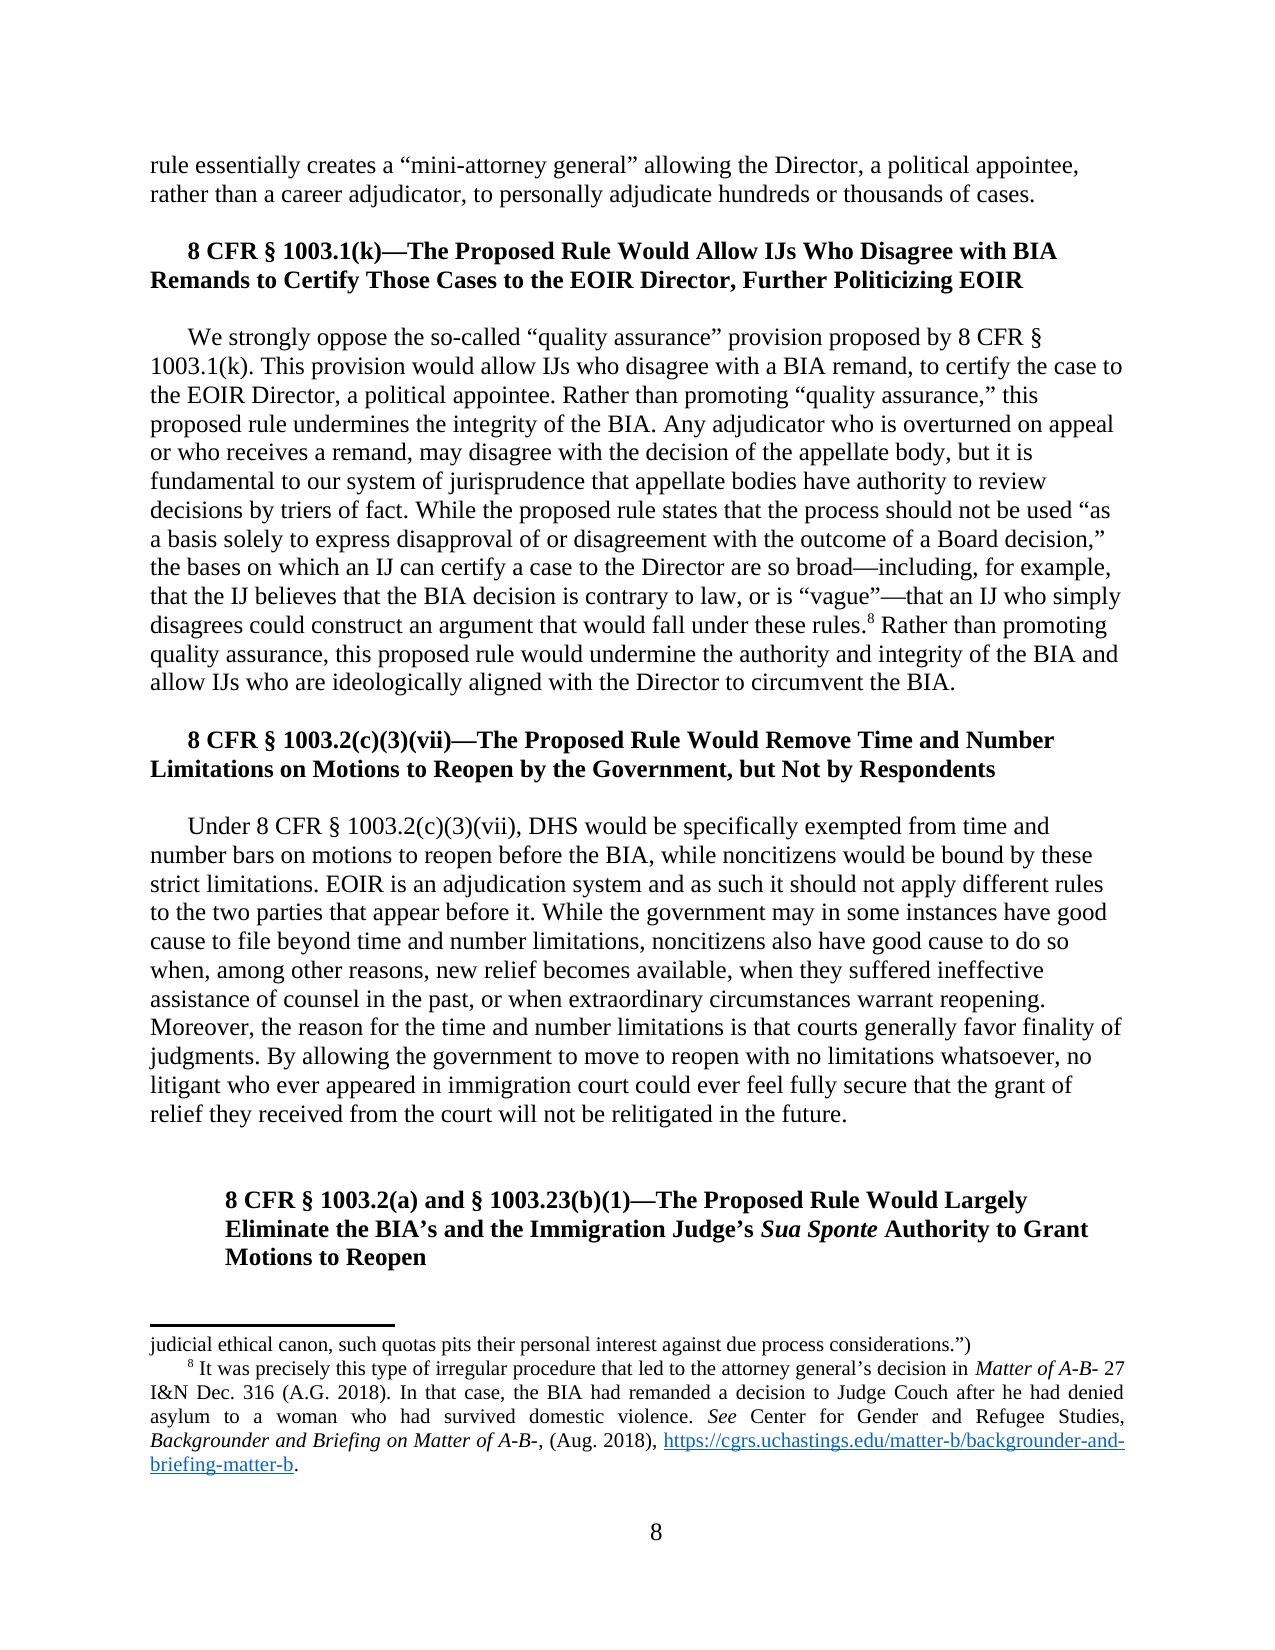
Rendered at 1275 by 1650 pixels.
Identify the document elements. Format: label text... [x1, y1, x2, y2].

text 8 CFR § 1003.2(c)(3)(vii)—The Proposed Rule Would Remove Time and Number Limitations on Motions to Reopen by the Government, but Not by Respondents [150, 725, 1125, 782]
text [150, 150, 1125, 207]
text We strongly oppose the so-called “quality assurance” provision proposed by 8 CFR § 1003.1(k). This provision would allow IJs who disagree with a BIA remand, to certify the case to the EOIR Director, a political appointee. Rather than promoting “quality assurance,” this proposed rule undermines the integrity of the BIA. Any adjudicator who is overturned on appeal or who receives a remand, may disagree with the decision of the appellate body, but it is fundamental to our system of jurisprudence that appellate bodies have authority to review decisions by triers of fact. While the proposed rule states that the process should not be used “as a basis solely to express disapproval of or disagreement with the outcome of a Board decision,” the bases on which an IJ can certify a case to the Director are so broad—including, for example, that the IJ believes that the BIA decision is contrary to law, or is “vague”—that an IJ who simply disagrees could construct an argument that would fall under these rules. Rather than promoting quality assurance, this proposed rule would undermine the authority and integrity of the BIA and allow IJs who are ideologically aligned with the Director to circumvent the BIA. [150, 322, 1125, 696]
list 8 CFR § 1003.2(a) and § 1003.23(b)(1)—The Proposed Rule Would Largely Eliminate the BIA’s and the Immigration Judge’s Sua Sponte Authority to Grant Motions to Reopen [225, 1185, 1125, 1271]
text Under 8 CFR § 1003.2(c)(3)(vii), DHS would be specifically exempted from time and number bars on motions to reopen before the BIA, while noncitizens would be bound by these strict limitations. EOIR is an adjudication system and as such it should not apply different rules to the two parties that appear before it. While the government may in some instances have good cause to file beyond time and number limitations, noncitizens also have good cause to do so when, among other reasons, new relief becomes available, when they suffered ineffective assistance of counsel in the past, or when extraordinary circumstances warrant reopening. Moreover, the reason for the time and number limitations is that courts generally favor finality of judgments. By allowing the government to move to reopen with no limitations whatsoever, no litigant who ever appeared in immigration court could ever feel fully secure that the grant of relief they received from the court will not be relitigated in the future. [150, 811, 1125, 1127]
text 8 CFR § 1003.1(k)—The Proposed Rule Would Allow IJs Who Disagree with BIA Remands to Certify Those Cases to the EOIR Director, Further Politicizing EOIR [150, 236, 1125, 294]
